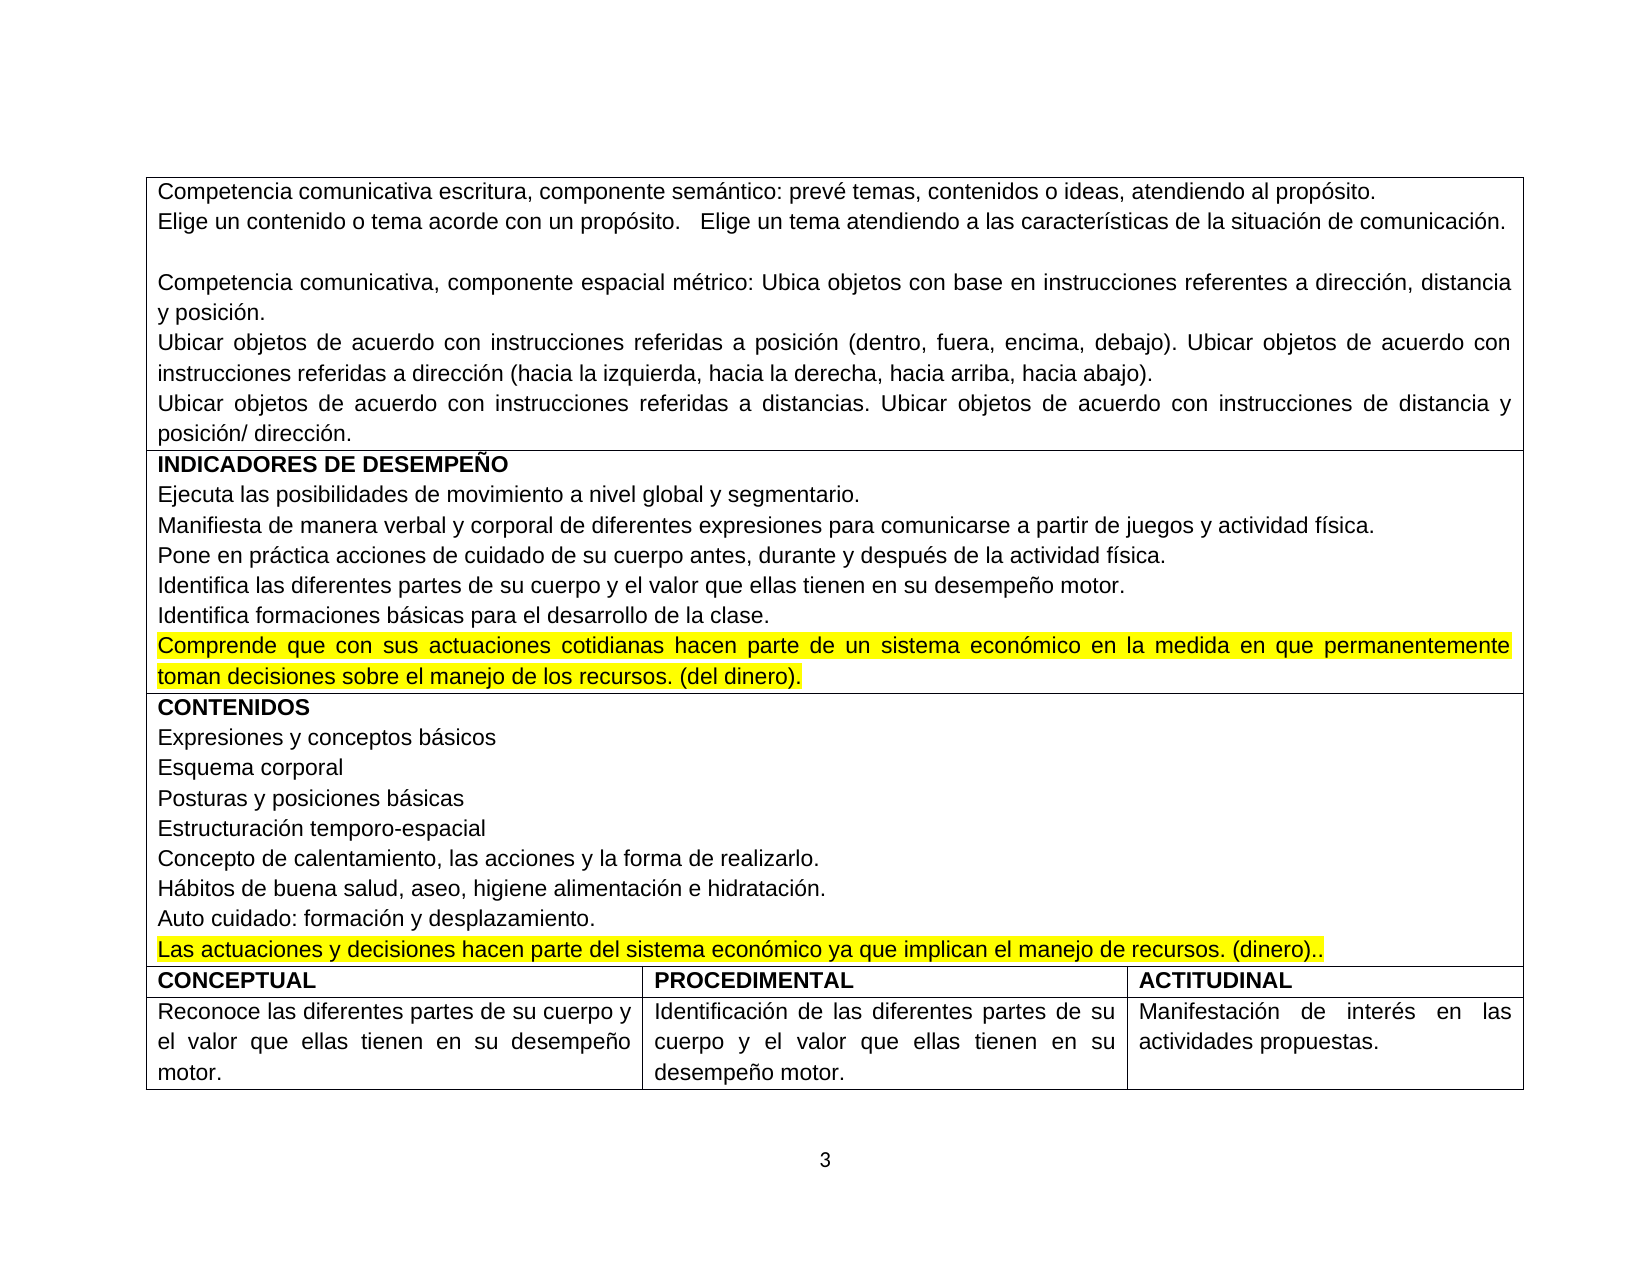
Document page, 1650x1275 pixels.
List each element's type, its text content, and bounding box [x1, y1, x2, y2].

table_cell CONCEPTUAL [147, 967, 642, 997]
table_cell ACTITUDINAL [1128, 967, 1523, 997]
table_cell CONTENIDOS Expresiones y conceptos básicos Esquema corporal Posturas y posiciones básicas Estructuración temporo-espacial Concepto de calentamiento, las acciones y la forma de realizarlo. Hábitos de buena salud, aseo, higiene alimentación e hidratación. Auto cuidado: formación y desplazamiento. Las actuaciones y decisiones hacen parte del sistema económico ya que implican el manejo de recursos. (dinero).. [147, 694, 1523, 966]
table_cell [1128, 998, 1523, 1089]
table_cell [147, 998, 642, 1089]
table_cell INDICADORES DE DESEMPEÑO Ejecuta las posibilidades de movimiento a nivel global y segmentario. Manifiesta de manera verbal y corporal de diferentes expresiones para comunicarse a partir de juegos y actividad física. Pone en práctica acciones de cuidado de su cuerpo antes, durante y después de la actividad física. Identifica las diferentes partes de su cuerpo y el valor que ellas tienen en su desempeño motor. Identifica formaciones básicas para el desarrollo de la clase. Comprende que con sus actuaciones cotidianas hacen parte de un sistema económico en la medida en que permanentemente toman decisiones sobre el manejo de los recursos. (del dinero). [147, 451, 1523, 693]
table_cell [147, 178, 1523, 450]
table_cell PROCEDIMENTAL [643, 967, 1127, 997]
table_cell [643, 998, 1127, 1089]
